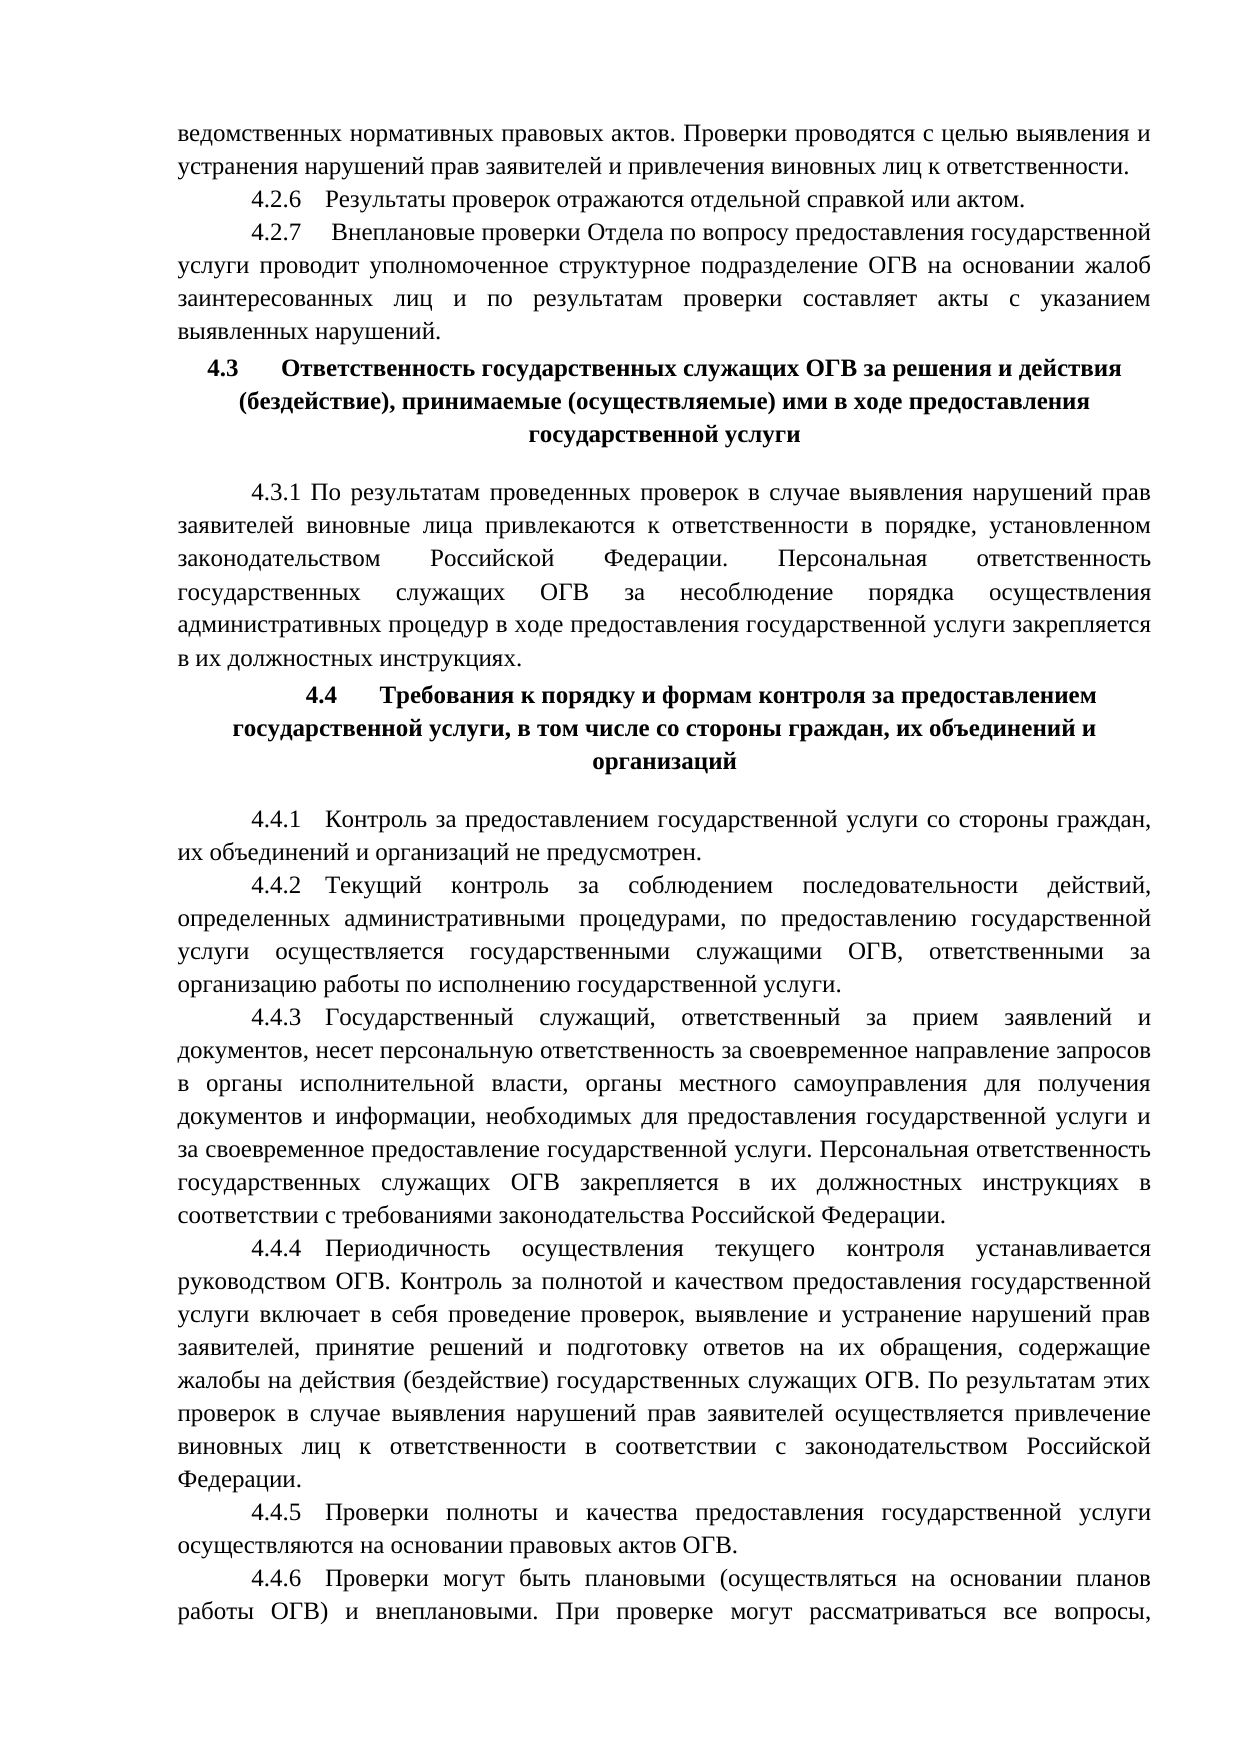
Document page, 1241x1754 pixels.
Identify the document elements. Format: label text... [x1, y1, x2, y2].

subtitle 4.3 Ответственность государственных служащих ОГВ за решения и действия (бездействие), принимаемые (осуществляемые) ими в ходе предоставления государственной услуги [177, 353, 1152, 448]
text 4.2.7 Внеплановые проверки Отдела по вопросу предоставления государственной услуги проводит уполномоченное структурное подразделение ОГВ на основании жалоб заинтересованных лиц и по результатам проверки составляет акты с указанием выявленных нарушений. [177, 217, 1152, 345]
text 4.4.1 Контроль за предоставлением государственной услуги со стороны граждан, их объединений и организаций не предусмотрен. [177, 804, 1152, 866]
subtitle 4.4 Требования к порядку и формам контроля за предоставлением государственной услуги, в том числе со стороны граждан, их объединений и организаций [177, 680, 1152, 774]
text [177, 118, 1152, 180]
text 4.4.2 Текущий контроль за соблюдением последовательности действий, определенных административными процедурами, по предоставлению государственной услуги осуществляется государственными служащими ОГВ, ответственными за организацию работы по исполнению государственной услуги. [177, 870, 1152, 998]
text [177, 1563, 1152, 1625]
text 4.3.1 По результатам проведенных проверок в случае выявления нарушений прав заявителей виновные лица привлекаются к ответственности в порядке, установленном законодательством Российской Федерации. Персональная ответственность государственных служащих ОГВ за несоблюдение порядка осуществления административных процедур в ходе предоставления государственной услуги закрепляется в их должностных инструкциях. [177, 477, 1152, 671]
text 4.4.5 Проверки полноты и качества предоставления государственной услуги осуществляются на основании правовых актов ОГВ. [177, 1497, 1152, 1559]
text 4.2.6 Результаты проверок отражаются отдельной справкой или актом. [177, 184, 1152, 213]
text 4.4.3 Государственный служащий, ответственный за прием заявлений и документов, несет персональную ответственность за своевременное направление запросов в органы исполнительной власти, органы местного самоуправления для получения документов и информации, необходимых для предоставления государственной услуги и за своевременное предоставление государственной услуги. Персональная ответственность государственных служащих ОГВ закрепляется в их должностных инструкциях в соответствии с требованиями законодательства Российской Федерации. [177, 1002, 1152, 1229]
text 4.4.4 Периодичность осуществления текущего контроля устанавливается руководством ОГВ. Контроль за полнотой и качеством предоставления государственной услуги включает в себя проведение проверок, выявление и устранение нарушений прав заявителей, принятие решений и подготовку ответов на их обращения, содержащие жалобы на действия (бездействие) государственных служащих ОГВ. По результатам этих проверок в случае выявления нарушений прав заявителей осуществляется привлечение виновных лиц к ответственности в соответствии с законодательством Российской Федерации. [177, 1233, 1152, 1493]
